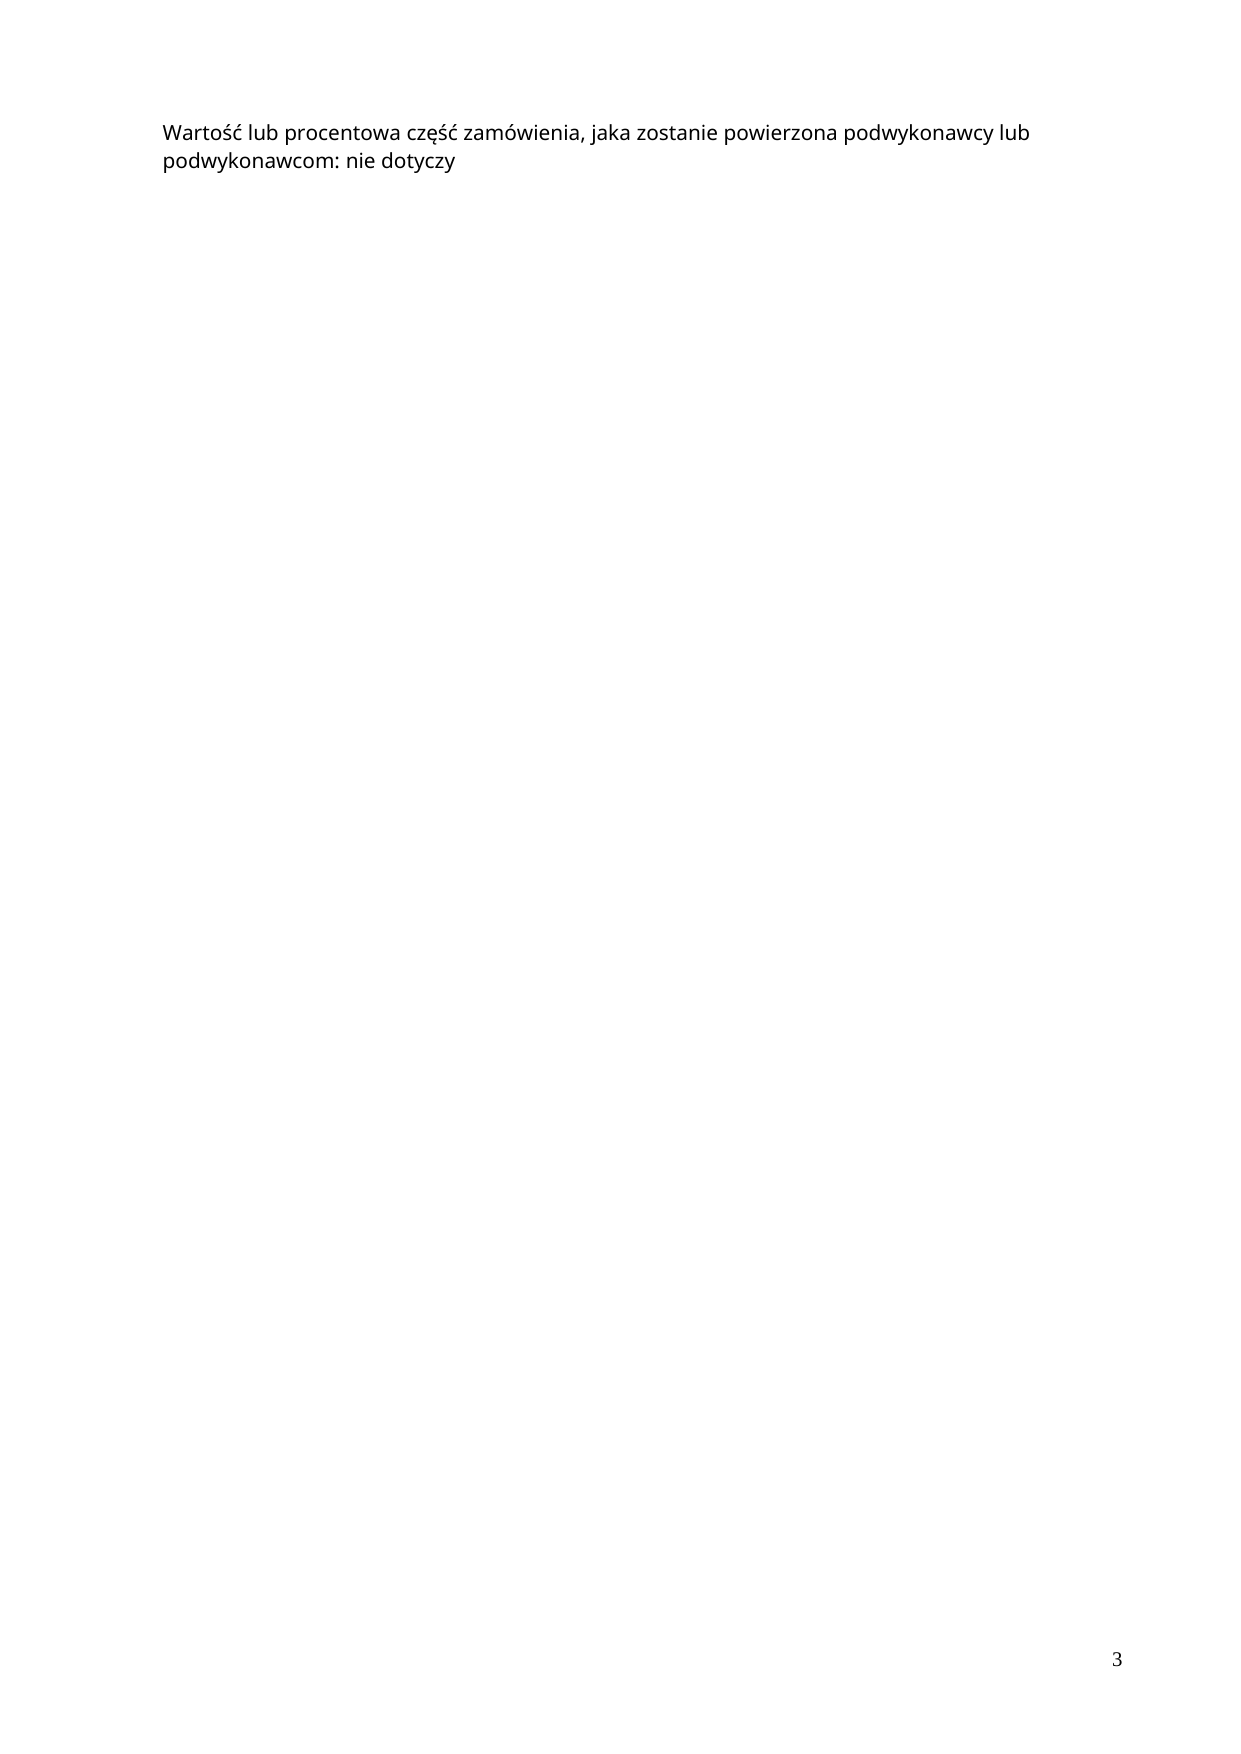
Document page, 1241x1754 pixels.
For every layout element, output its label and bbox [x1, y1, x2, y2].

table_cell [163, 118, 1122, 203]
